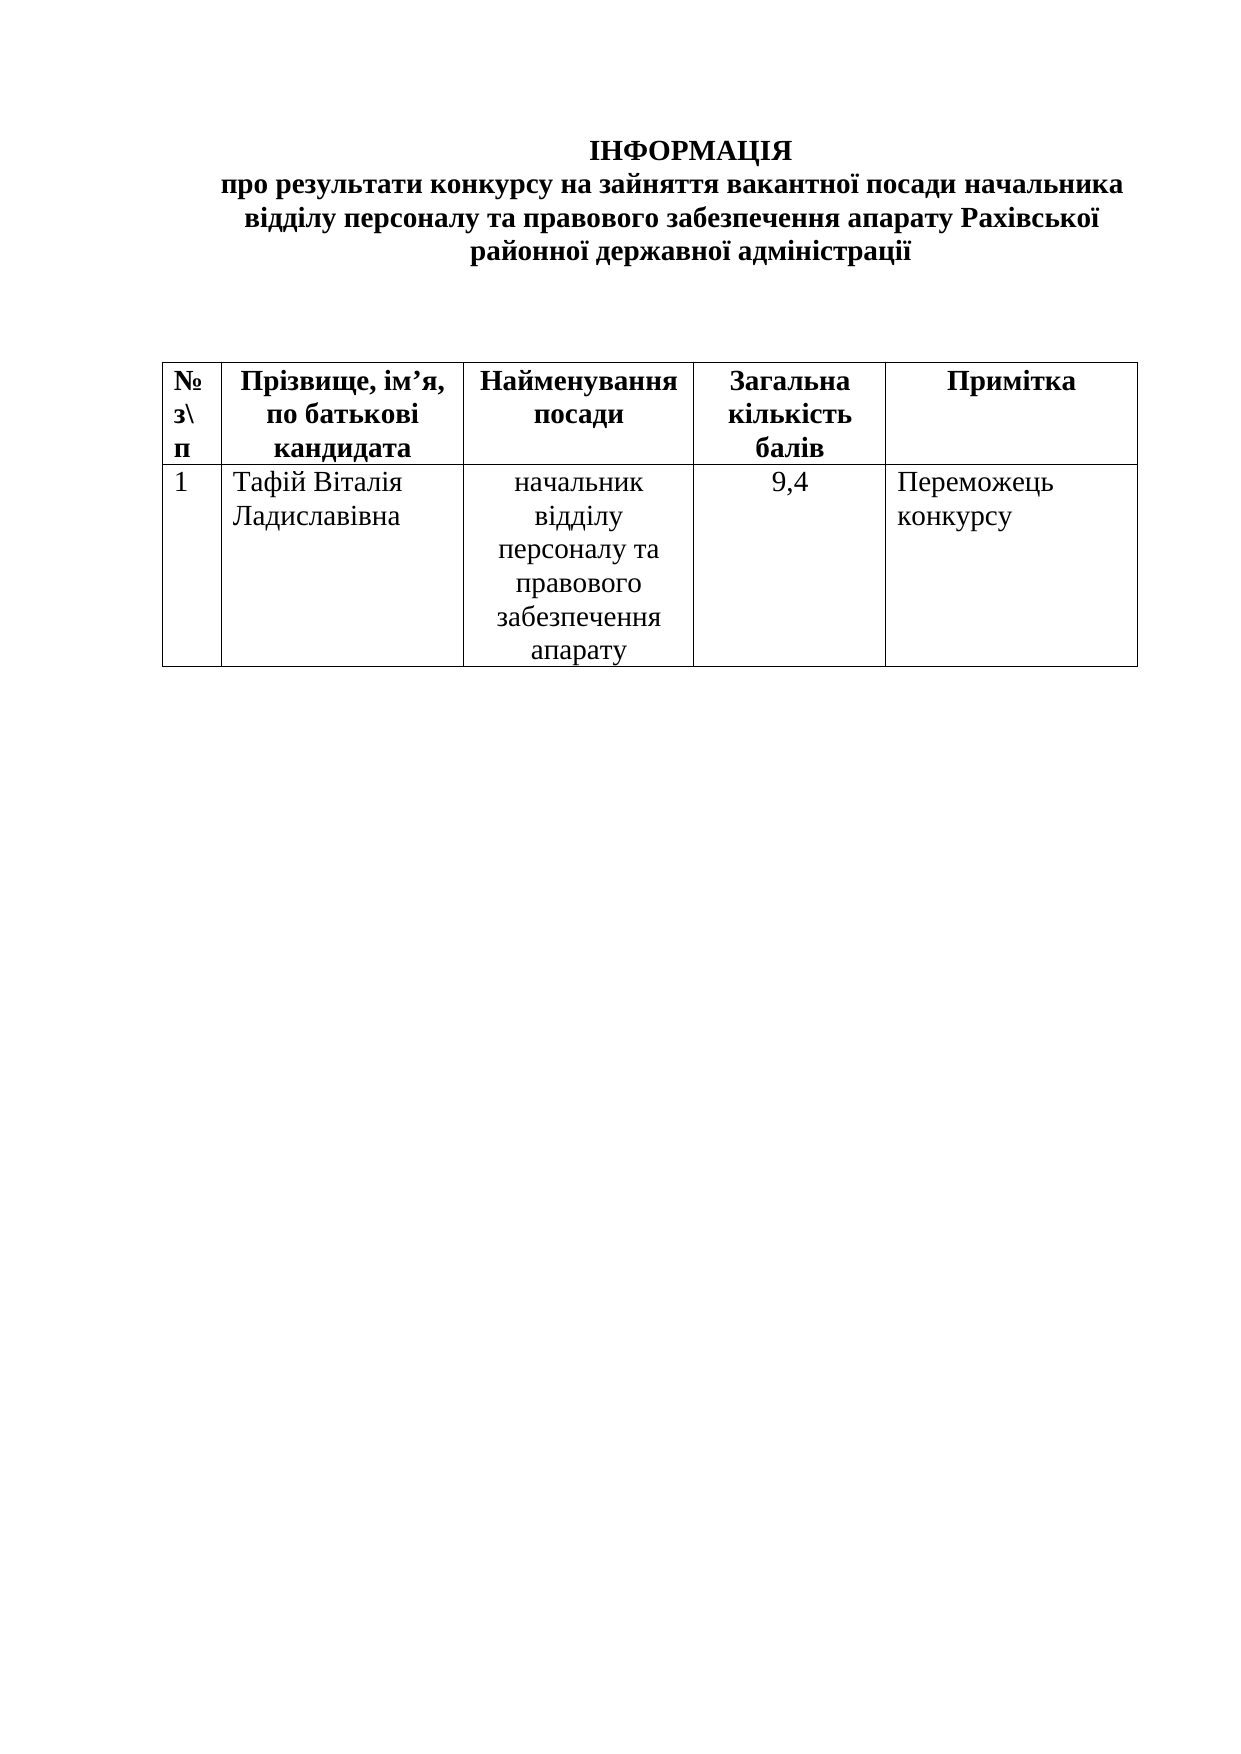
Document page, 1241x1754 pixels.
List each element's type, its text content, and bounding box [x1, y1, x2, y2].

table_header Прізвище, ім’я, по батькові кандидата [222, 363, 463, 463]
table_header Примітка [886, 363, 1137, 463]
text ІНФОРМАЦІЯ [158, 133, 1167, 166]
table_header № з\п [163, 363, 221, 463]
table_cell 9,4 [694, 465, 885, 666]
table_cell Переможець конкурсу [886, 465, 1137, 666]
table_cell Тафій Віталія Ладиславівна [222, 465, 463, 666]
text районної державної адміністрації [158, 233, 1167, 267]
table_cell 1 [163, 465, 221, 666]
table_header Загальна кількість балів [694, 363, 885, 463]
table_cell начальник відділу персоналу та правового забезпечення апарату [464, 465, 693, 666]
table_header Найменування посади [464, 363, 693, 463]
text про результати конкурсу на зайняття вакантної посади начальника відділу персоналу та правового забезпечення апарату Рахівської [177, 166, 1167, 233]
